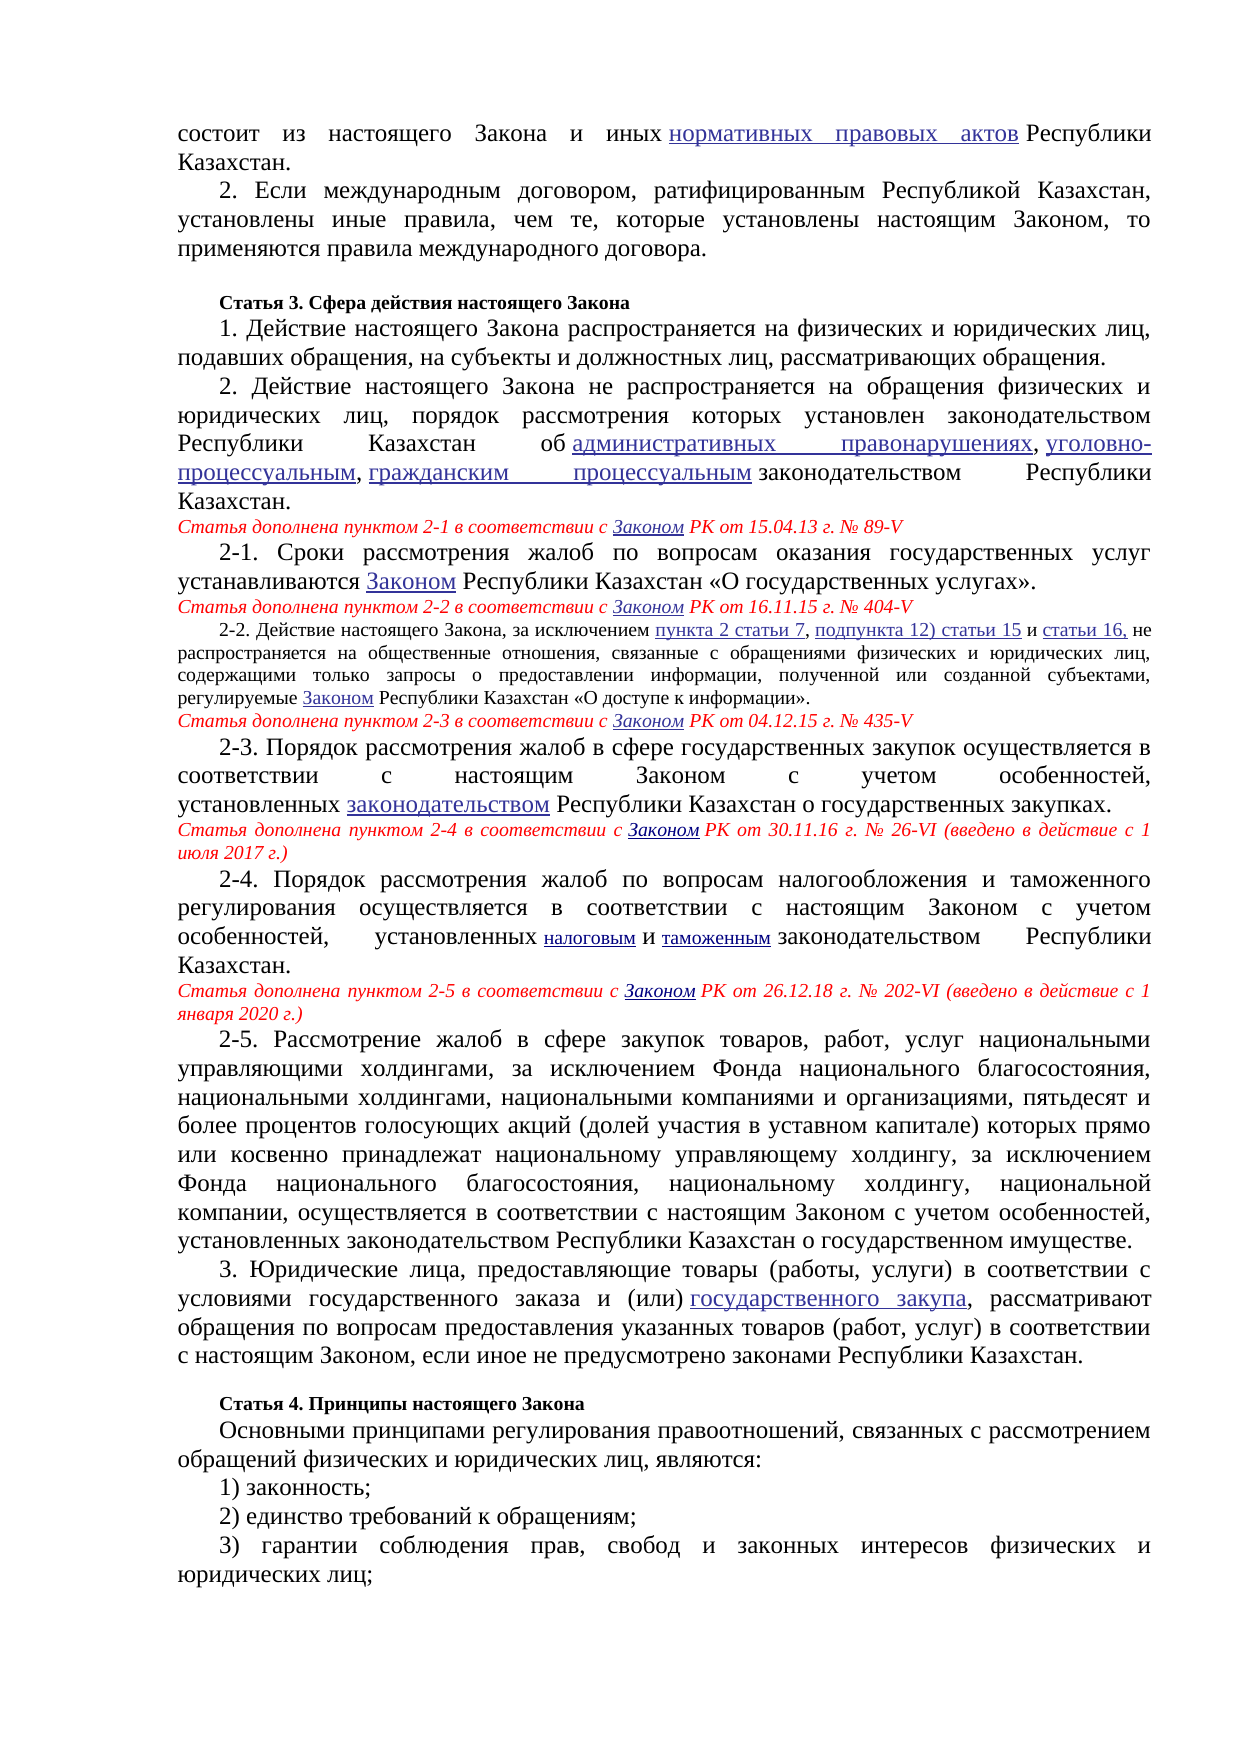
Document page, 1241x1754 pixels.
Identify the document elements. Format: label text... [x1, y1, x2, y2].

text Статья дополнена пунктом 2-3 в соответствии с Законом РК от 04.12.15 г. № 435-V [177, 709, 1152, 732]
text 1. Действие настоящего Закона распространяется на физических и юридических лиц, подавших обращения, на субъекты и должностных лиц, рассматривающих обращения. [177, 313, 1152, 371]
text 2. Действие настоящего Закона не распространяется на обращения физических и юридических лиц, порядок рассмотрения которых установлен законодательством Республики Казахстан об административных правонарушениях, уголовно-процессуальным, гражданским процессуальным законодательством Республики Казахстан. [177, 371, 1152, 515]
text Статья 4. Принципы настоящего Закона [219, 1392, 1152, 1415]
text Статья 3. Сфера действия настоящего Закона [219, 291, 1152, 313]
text 2-3. Порядок рассмотрения жалоб в сфере государственных закупок осуществляется в соответствии с настоящим Законом с учетом особенностей, установленных законодательством Республики Казахстан о государственных закупках. [177, 732, 1152, 818]
text 2-5. Рассмотрение жалоб в сфере закупок товаров, работ, услуг национальными управляющими холдингами, за исключением Фонда национального благосостояния, национальными холдингами, национальными компаниями и организациями, пятьдесят и более процентов голосующих акций (долей участия в уставном капитале) которых прямо или косвенно принадлежат национальному управляющему холдингу, за исключением Фонда национального благосостояния, национальному холдингу, национальной компании, осуществляется в соответствии с настоящим Законом с учетом особенностей, установленных законодательством Республики Казахстан о государственном имуществе. [177, 1024, 1152, 1254]
text 3. Юридические лица, предоставляющие товары (работы, услуги) в соответствии с условиями государственного заказа и (или) государственного закупа, рассматривают обращения по вопросам предоставления указанных товаров (работ, услуг) в соответствии с настоящим Законом, если иное не предусмотрено законами Республики Казахстан. [177, 1254, 1152, 1369]
text Статья дополнена пунктом 2-5 в соответствии с Законом РК от 26.12.18 г. № 202-VI (введено в действие с 1 января 2020 г.) [177, 979, 1152, 1024]
text 2-2. Действие настоящего Закона, за исключением пункта 2 статьи 7, подпункта 12) статьи 15 и статьи 16, не распространяется на общественные отношения, связанные с обращениями физических и юридических лиц, содержащими только запросы о предоставлении информации, полученной или созданной субъектами, регулируемые Законом Республики Казахстан «О доступе к информации». [177, 618, 1152, 709]
text 1) законность; [177, 1472, 1152, 1501]
text 2. Если международным договором, ратифицированным Республикой Казахстан, установлены иные правила, чем те, которые установлены настоящим Законом, то применяются правила международного договора. [177, 176, 1152, 262]
text Статья дополнена пунктом 2-1 в соответствии с Законом РК от 15.04.13 г. № 89-V [177, 515, 1152, 537]
text 2-1. Сроки рассмотрения жалоб по вопросам оказания государственных услуг устанавливаются Законом Республики Казахстан «О государственных услугах». [177, 537, 1152, 595]
text 2) единство требований к обращениям; [177, 1501, 1152, 1530]
text Статья дополнена пунктом 2-2 в соответствии с Законом РК от 16.11.15 г. № 404-V [177, 595, 1152, 618]
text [177, 118, 1152, 176]
text Основными принципами регулирования правоотношений, связанных с рассмотрением обращений физических и юридических лиц, являются: [177, 1415, 1152, 1472]
text 2-4. Порядок рассмотрения жалоб по вопросам налогообложения и таможенного регулирования осуществляется в соответствии с настоящим Законом с учетом особенностей, установленных налоговым и таможенным законодательством Республики Казахстан. [177, 864, 1152, 979]
text 3) гарантии соблюдения прав, свобод и законных интересов физических и юридических лиц; [177, 1530, 1152, 1587]
text Статья дополнена пунктом 2-4 в соответствии с Законом РК от 30.11.16 г. № 26-VI (введено в действие с 1 июля 2017 г.) [177, 818, 1152, 864]
